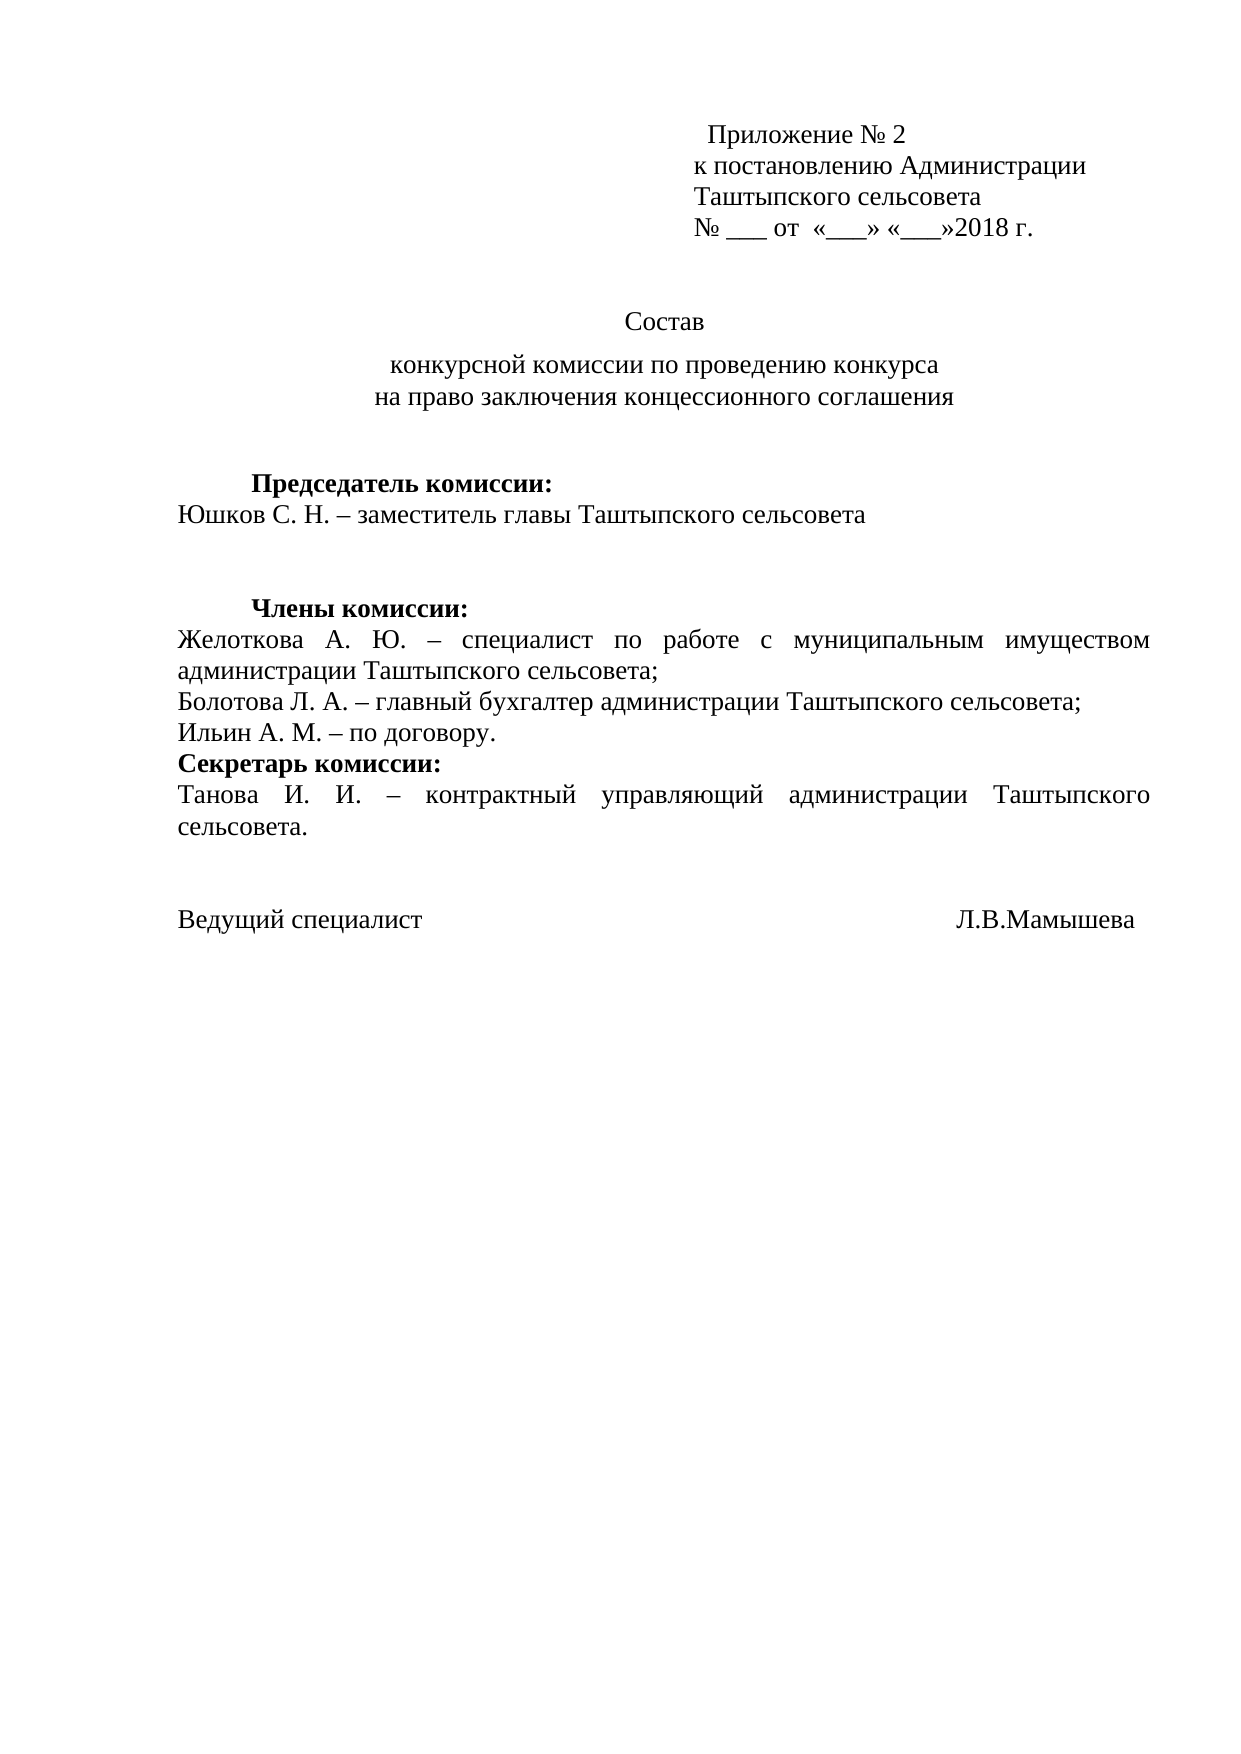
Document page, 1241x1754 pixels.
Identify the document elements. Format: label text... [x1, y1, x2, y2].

text № ___ от «___» «___»2018 г. [693, 212, 1152, 243]
text Таштыпского сельсовета [693, 180, 1152, 212]
text Юшков С. Н. – заместитель главы Таштыпского сельсовета [177, 498, 1152, 529]
text Председатель комиссии: [177, 467, 1152, 498]
text конкурсной комиссии по проведению конкурса [177, 349, 1152, 380]
text Ведущий специалист Л.В.Мамышева [177, 903, 1152, 934]
text Танова И. И. – контрактный управляющий администрации Таштыпского сельсовета. [177, 778, 1152, 841]
text Приложение № 2 [693, 118, 1152, 149]
text к постановлению Администрации [693, 149, 1152, 180]
text Члены комиссии: [177, 592, 1152, 623]
text на право заключения концессионного соглашения [177, 380, 1152, 411]
text Болотова Л. А. – главный бухгалтер администрации Таштыпского сельсовета; [177, 685, 1152, 716]
text Секретарь комиссии: [177, 747, 1152, 778]
text Состав [177, 305, 1152, 336]
text Желоткова А. Ю. – специалист по работе с муниципальным имуществом администрации Таштыпского сельсовета; [177, 623, 1152, 685]
text Ильин А. М. – по договору. [177, 716, 1152, 747]
